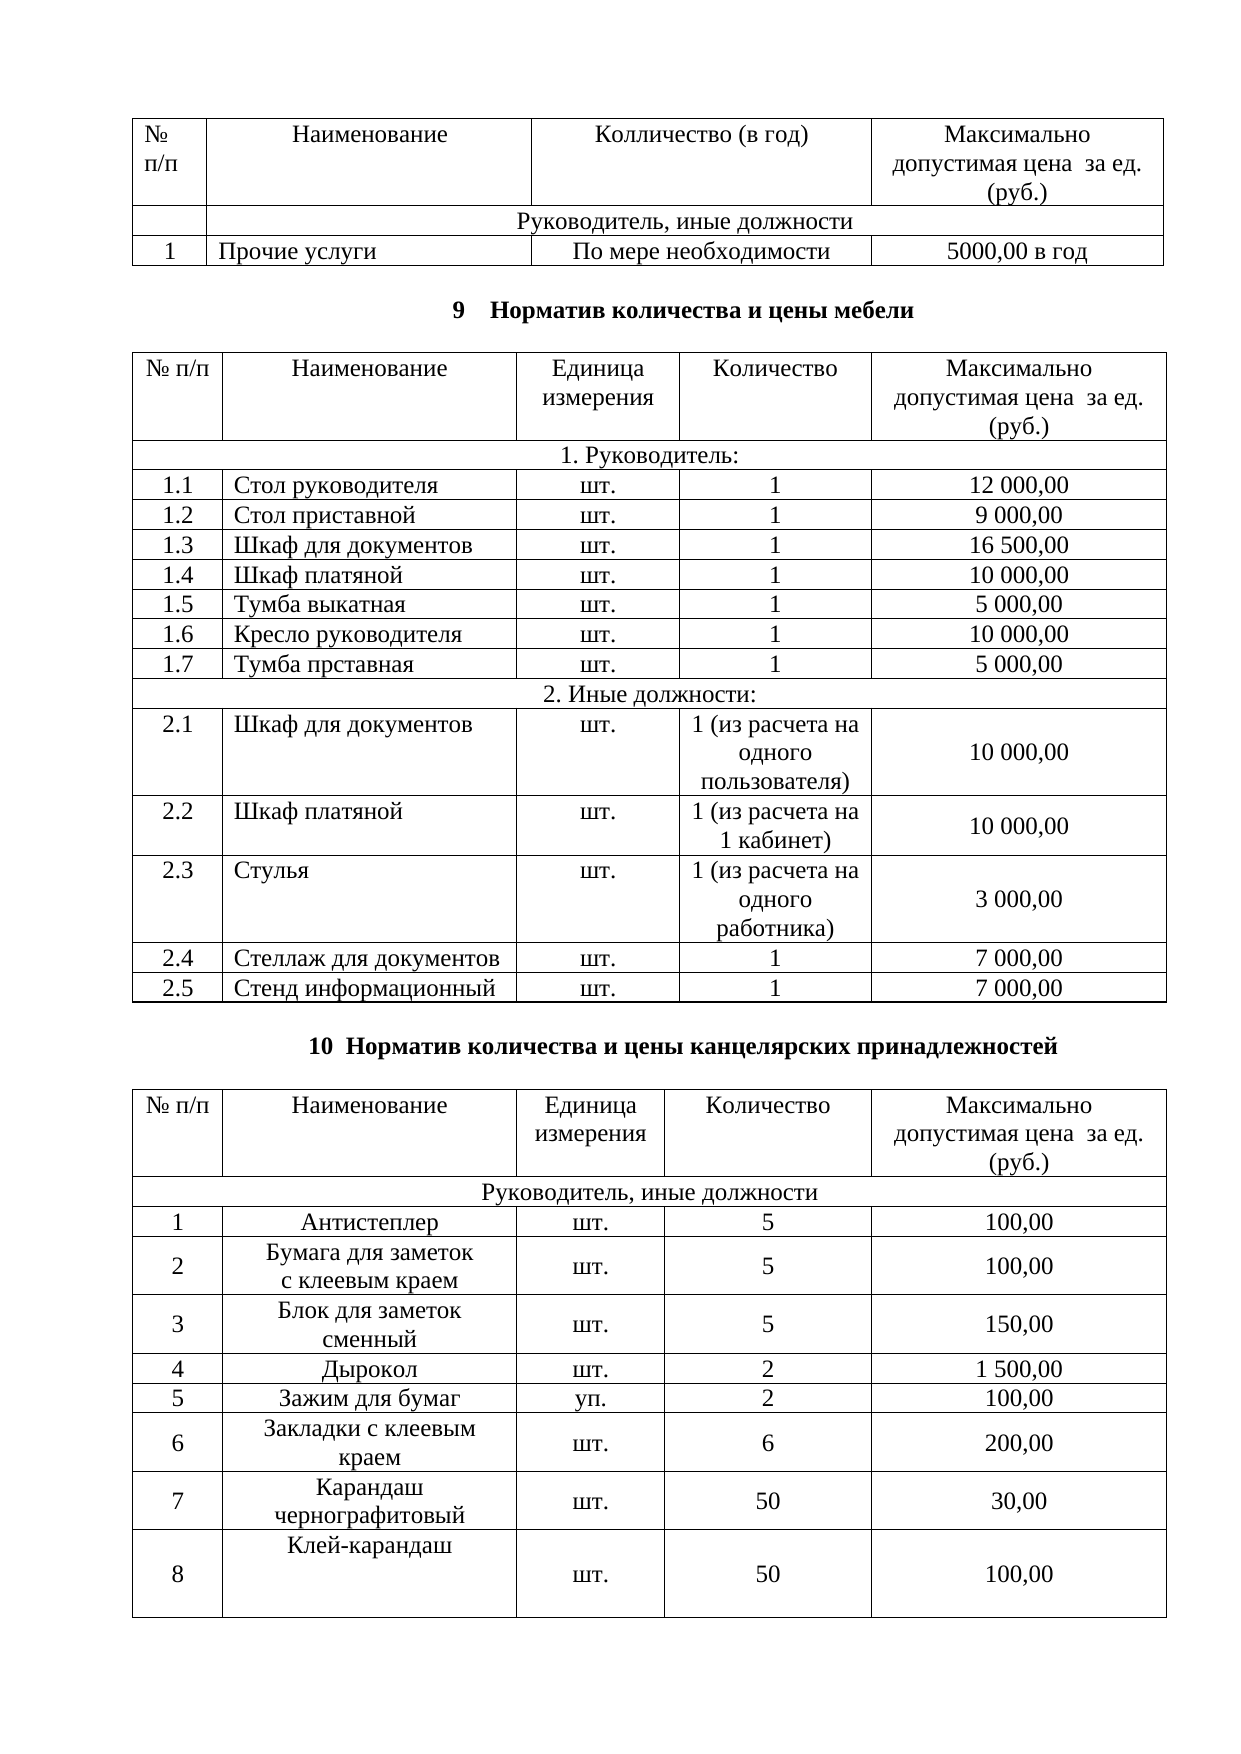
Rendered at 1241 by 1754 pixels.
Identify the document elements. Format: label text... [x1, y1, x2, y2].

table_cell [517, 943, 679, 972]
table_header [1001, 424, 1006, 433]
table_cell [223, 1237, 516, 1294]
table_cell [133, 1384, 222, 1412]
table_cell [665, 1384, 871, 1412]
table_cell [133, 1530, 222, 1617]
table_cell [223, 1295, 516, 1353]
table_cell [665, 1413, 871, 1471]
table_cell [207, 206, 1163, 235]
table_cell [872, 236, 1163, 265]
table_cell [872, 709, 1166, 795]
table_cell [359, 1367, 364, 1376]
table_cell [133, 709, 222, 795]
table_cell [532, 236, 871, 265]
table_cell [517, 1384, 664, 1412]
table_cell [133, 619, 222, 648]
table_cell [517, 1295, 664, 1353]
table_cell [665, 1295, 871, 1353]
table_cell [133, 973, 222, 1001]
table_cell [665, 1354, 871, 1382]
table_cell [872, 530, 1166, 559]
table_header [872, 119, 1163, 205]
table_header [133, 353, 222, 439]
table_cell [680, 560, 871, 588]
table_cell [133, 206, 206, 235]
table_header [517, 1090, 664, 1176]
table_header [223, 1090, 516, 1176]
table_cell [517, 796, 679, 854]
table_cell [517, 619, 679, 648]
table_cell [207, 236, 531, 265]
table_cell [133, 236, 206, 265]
list Норматив количества и цены канцелярских принадлежностей [215, 1031, 1152, 1060]
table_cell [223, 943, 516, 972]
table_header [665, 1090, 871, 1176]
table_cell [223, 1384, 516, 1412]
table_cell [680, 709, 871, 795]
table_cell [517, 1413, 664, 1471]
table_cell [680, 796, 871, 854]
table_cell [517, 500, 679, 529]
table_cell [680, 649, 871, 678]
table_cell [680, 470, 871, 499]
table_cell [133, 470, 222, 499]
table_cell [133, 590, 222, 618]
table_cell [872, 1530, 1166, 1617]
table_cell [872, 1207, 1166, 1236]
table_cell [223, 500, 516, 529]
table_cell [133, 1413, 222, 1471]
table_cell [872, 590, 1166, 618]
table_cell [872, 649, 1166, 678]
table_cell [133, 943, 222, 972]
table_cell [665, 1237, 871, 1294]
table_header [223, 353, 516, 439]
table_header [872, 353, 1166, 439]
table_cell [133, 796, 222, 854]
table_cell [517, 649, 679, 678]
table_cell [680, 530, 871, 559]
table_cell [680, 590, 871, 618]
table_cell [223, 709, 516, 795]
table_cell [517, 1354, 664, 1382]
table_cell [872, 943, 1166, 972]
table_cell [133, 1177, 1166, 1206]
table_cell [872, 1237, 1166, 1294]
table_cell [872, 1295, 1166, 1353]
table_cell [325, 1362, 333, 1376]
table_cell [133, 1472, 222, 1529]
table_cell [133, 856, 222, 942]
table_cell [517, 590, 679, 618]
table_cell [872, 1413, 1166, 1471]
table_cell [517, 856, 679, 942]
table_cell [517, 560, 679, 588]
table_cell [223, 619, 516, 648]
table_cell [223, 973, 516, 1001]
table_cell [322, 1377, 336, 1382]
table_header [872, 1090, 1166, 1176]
list Норматив количества и цены мебели [215, 295, 1152, 323]
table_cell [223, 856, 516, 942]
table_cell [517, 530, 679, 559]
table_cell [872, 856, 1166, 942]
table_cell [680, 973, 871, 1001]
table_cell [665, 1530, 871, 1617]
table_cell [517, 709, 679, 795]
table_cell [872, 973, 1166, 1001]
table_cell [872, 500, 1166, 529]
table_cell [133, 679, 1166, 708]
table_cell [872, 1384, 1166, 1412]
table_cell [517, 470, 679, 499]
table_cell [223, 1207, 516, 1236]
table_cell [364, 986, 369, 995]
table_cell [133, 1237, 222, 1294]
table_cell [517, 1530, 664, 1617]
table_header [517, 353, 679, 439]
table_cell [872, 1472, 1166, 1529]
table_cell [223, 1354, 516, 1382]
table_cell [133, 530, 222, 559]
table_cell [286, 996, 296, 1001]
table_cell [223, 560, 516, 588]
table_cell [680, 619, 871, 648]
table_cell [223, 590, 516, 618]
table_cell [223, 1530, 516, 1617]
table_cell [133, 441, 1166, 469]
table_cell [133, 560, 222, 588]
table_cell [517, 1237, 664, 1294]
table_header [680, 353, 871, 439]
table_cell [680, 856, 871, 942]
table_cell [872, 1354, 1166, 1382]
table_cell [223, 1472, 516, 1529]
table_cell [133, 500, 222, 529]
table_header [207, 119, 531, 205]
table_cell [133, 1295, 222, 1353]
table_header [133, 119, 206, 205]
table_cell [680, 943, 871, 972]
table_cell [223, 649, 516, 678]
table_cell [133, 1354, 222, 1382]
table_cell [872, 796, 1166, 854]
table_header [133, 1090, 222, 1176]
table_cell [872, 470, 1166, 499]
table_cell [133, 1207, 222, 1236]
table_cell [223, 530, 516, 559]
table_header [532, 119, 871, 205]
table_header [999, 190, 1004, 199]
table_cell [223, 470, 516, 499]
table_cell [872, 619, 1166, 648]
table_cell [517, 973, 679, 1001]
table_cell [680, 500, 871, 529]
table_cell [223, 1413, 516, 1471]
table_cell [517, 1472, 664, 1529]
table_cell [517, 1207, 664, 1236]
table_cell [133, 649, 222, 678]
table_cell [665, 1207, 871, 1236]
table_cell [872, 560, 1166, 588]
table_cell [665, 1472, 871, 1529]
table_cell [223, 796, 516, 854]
